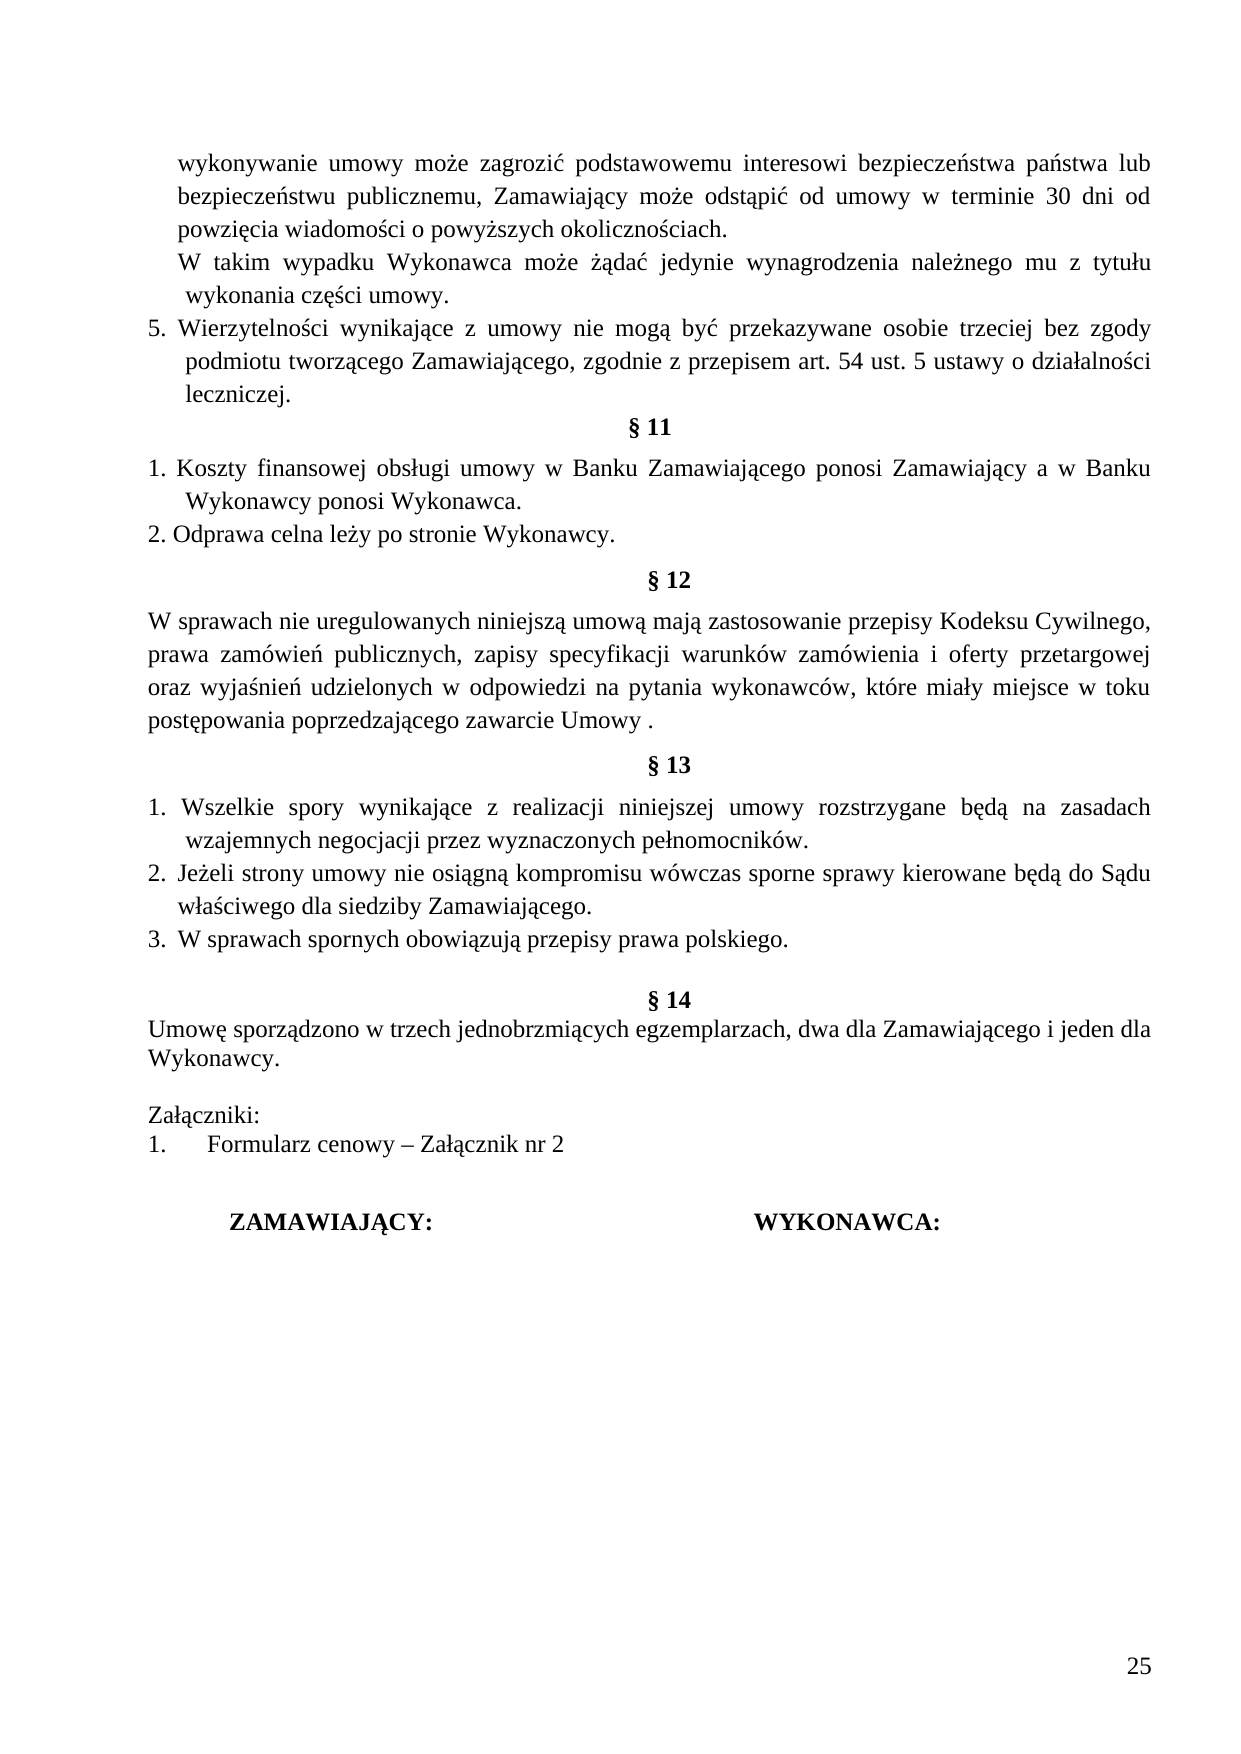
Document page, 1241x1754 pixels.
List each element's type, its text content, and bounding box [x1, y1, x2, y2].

text § 11 [148, 412, 1152, 441]
text W takim wypadku Wykonawca może żądać jedynie wynagrodzenia należnego mu z tytułu wykonania części umowy. [177, 247, 1152, 308]
list W sprawach spornych obowiązują przepisy prawa polskiego. [148, 924, 1152, 953]
list Jeżeli strony umowy nie osiągną kompromisu wówczas sporne sprawy kierowane będą do Sądu właściwego dla siedziby Zamawiającego. [148, 858, 1152, 919]
text ZAMAWIAJĄCY: WYKONAWCA: [148, 1207, 1152, 1236]
list Wierzytelności wynikające z umowy nie mogą być przekazywane osobie trzeciej bez zgody podmiotu tworzącego Zamawiającego, zgodnie z przepisem art. 54 ust. 5 ustawy o działalności leczniczej. [148, 313, 1152, 408]
text 1. Koszty finansowej obsługi umowy w Banku Zamawiającego ponosi Zamawiający a w Banku Wykonawcy ponosi Wykonawca. [148, 453, 1152, 515]
list § 12 [148, 565, 1190, 593]
text Umowę sporządzono w trzech jednobrzmiących egzemplarzach, dwa dla Zamawiającego i jeden dla Wykonawcy. [148, 1014, 1152, 1072]
text Załączniki: [148, 1101, 1152, 1129]
list § 14 [148, 986, 1190, 1014]
text 1. Wszelkie spory wynikające z realizacji niniejszej umowy rozstrzygane będą na zasadach wzajemnych negocjacji przez wyznaczonych pełnomocników. [148, 792, 1152, 853]
list § 13 [148, 751, 1190, 779]
text W sprawach nie uregulowanych niniejszą umową mają zastosowanie przepisy Kodeksu Cywilnego, prawa zamówień publicznych, zapisy specyfikacji warunków zamówienia i oferty przetargowej oraz wyjaśnień udzielonych w odpowiedzi na pytania wykonawców, które miały miejsce w toku postępowania poprzedzającego zawarcie Umowy . [148, 606, 1152, 734]
list Formularz cenowy – Załącznik nr 2 [148, 1129, 1152, 1158]
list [148, 148, 1152, 242]
text 2. Odprawa celna leży po stronie Wykonawcy. [148, 519, 1152, 548]
